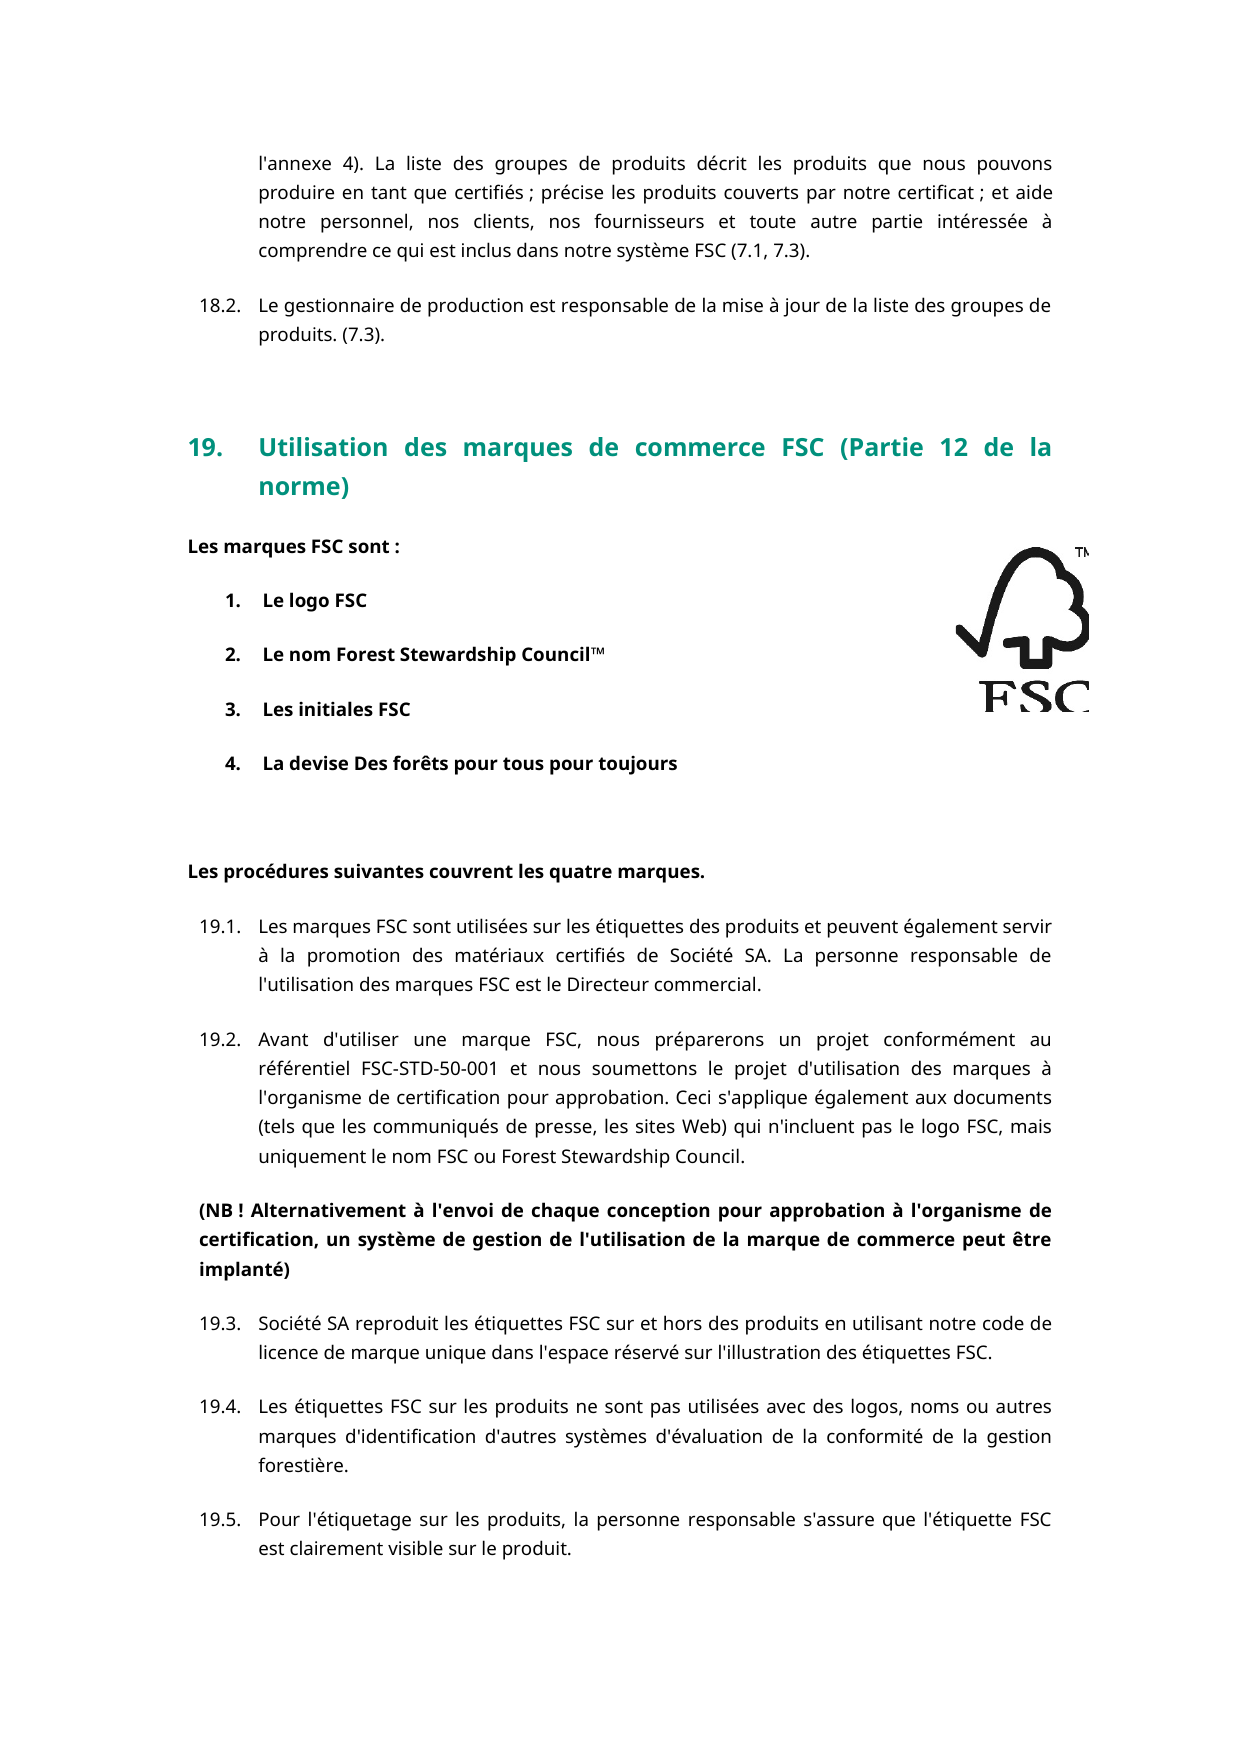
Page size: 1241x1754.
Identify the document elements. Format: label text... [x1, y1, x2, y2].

list Société SA reproduit les étiquettes FSC sur et hors des produits en utilisant notre code de licence de marque unique dans l'espace réservé sur l'illustration des étiquettes FSC. [199, 1310, 1053, 1365]
list Les étiquettes FSC sur les produits ne sont pas utilisées avec des logos, noms ou autres marques d'identification d'autres systèmes d'évaluation de la conformité de la gestion forestière. [199, 1394, 1053, 1478]
list Le nom Forest Stewardship Council™ [225, 642, 954, 667]
list Le gestionnaire de production est responsable de la mise à jour de la liste des groupes de produits. (7.3). [199, 292, 1053, 347]
text (NB ! Alternativement à l'envoi de chaque conception pour approbation à l'organisme de certification, un système de gestion de l'utilisation de la marque de commerce peut être implanté) [199, 1197, 1053, 1281]
list Pour l'étiquetage sur les produits, la personne responsable s'assure que l'étiquette FSC est clairement visible sur le produit. [199, 1506, 1053, 1561]
picture [954, 547, 1089, 710]
list La devise Des forêts pour tous pour toujours [225, 750, 1053, 776]
list Les marques FSC sont utilisées sur les étiquettes des produits et peuvent également servir à la promotion des matériaux certifiés de Société SA. La personne responsable de l'utilisation des marques FSC est le Directeur commercial. [199, 913, 1053, 997]
list Avant d'utiliser une marque FSC, nous préparerons un projet conformément au référentiel FSC-STD-50-001 et nous soumettons le projet d'utilisation des marques à l'organisme de certification pour approbation. Ceci s'applique également aux documents (tels que les communiqués de presse, les sites Web) qui n'incluent pas le logo FSC, mais uniquement le nom FSC ou Forest Stewardship Council. [199, 1026, 1053, 1168]
text Les procédures suivantes couvrent les quatre marques. [187, 859, 1053, 884]
list Utilisation des marques de commerce FSC (Partie 12 de la norme) [187, 430, 1053, 503]
list Le logo FSC [225, 587, 954, 613]
list Les initiales FSC [225, 696, 1053, 722]
text Les marques FSC sont : [187, 533, 1053, 559]
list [199, 150, 1053, 263]
